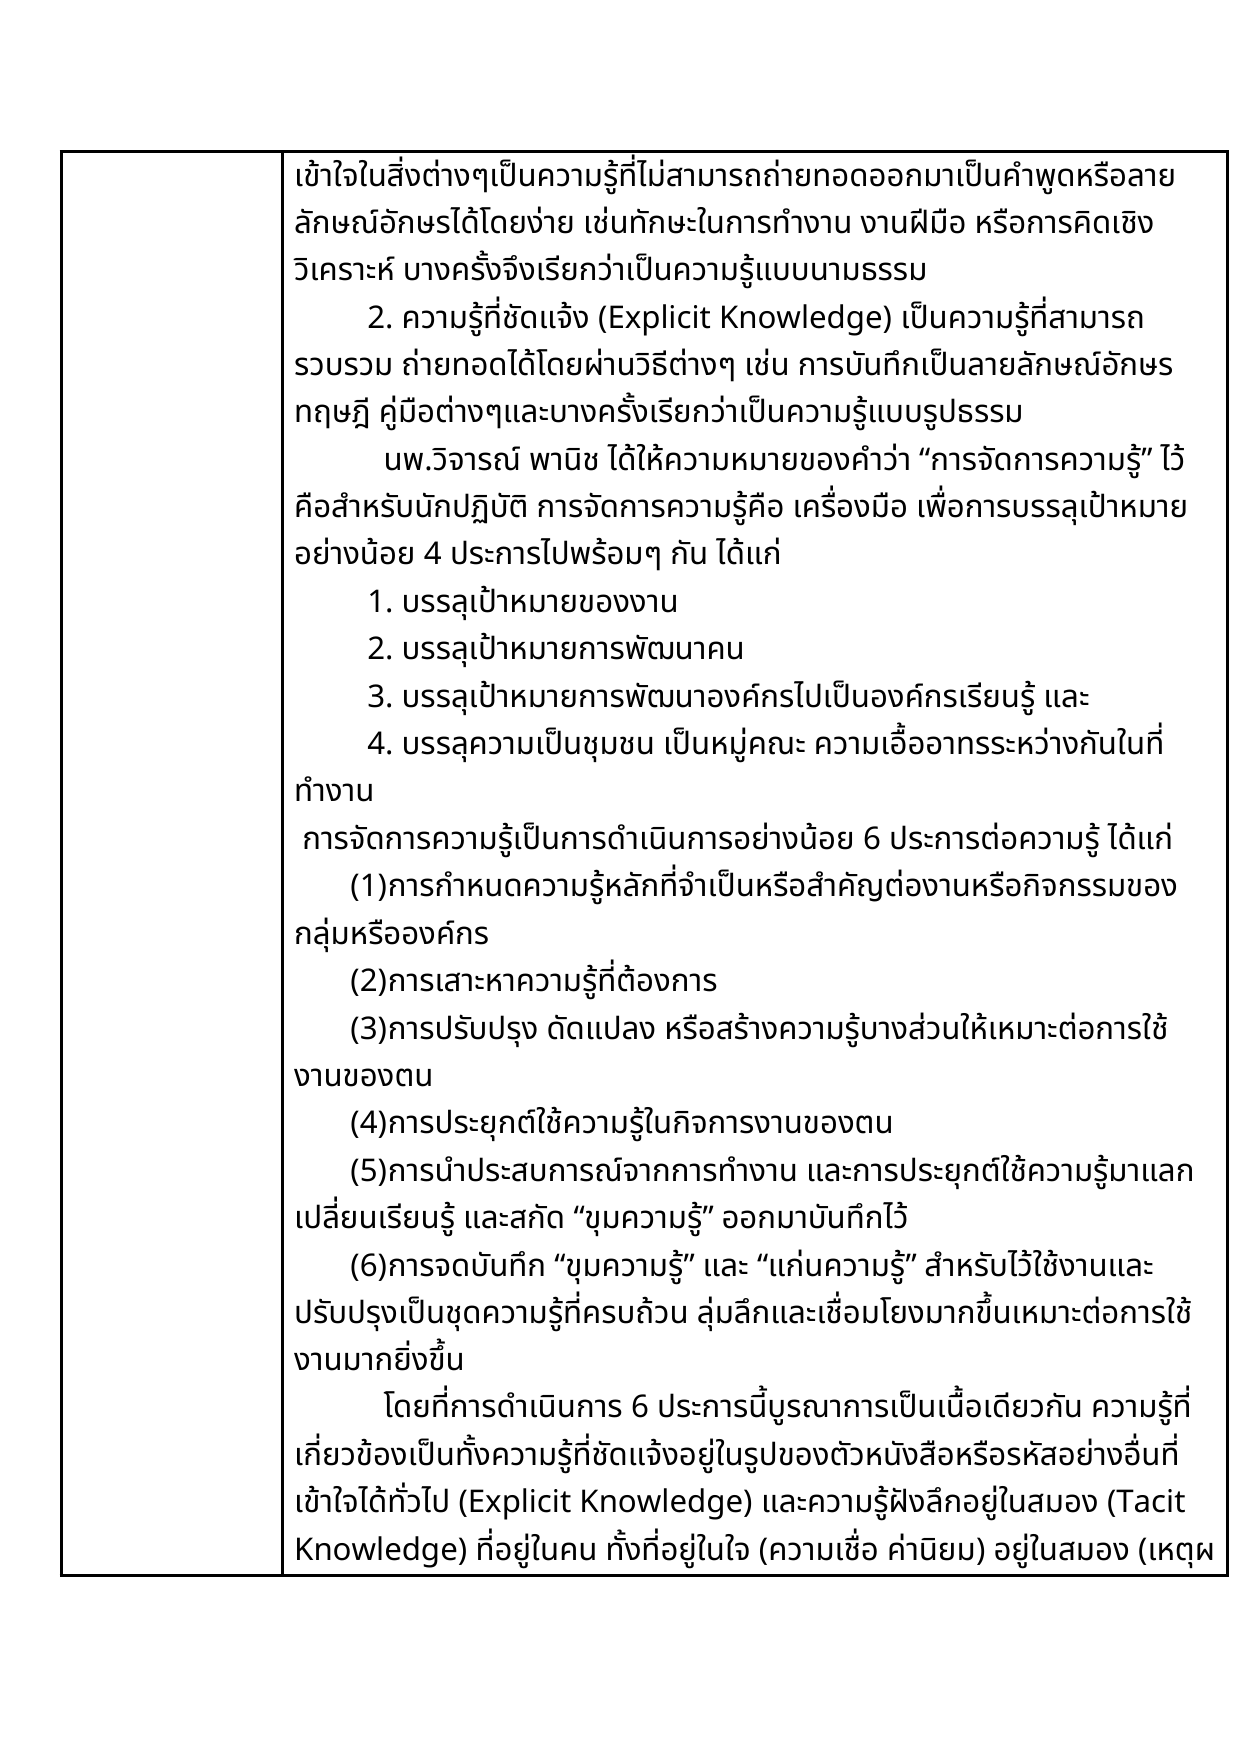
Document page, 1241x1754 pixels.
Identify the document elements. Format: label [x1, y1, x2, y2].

table_cell [284, 153, 1226, 1574]
table_cell [63, 153, 281, 1574]
